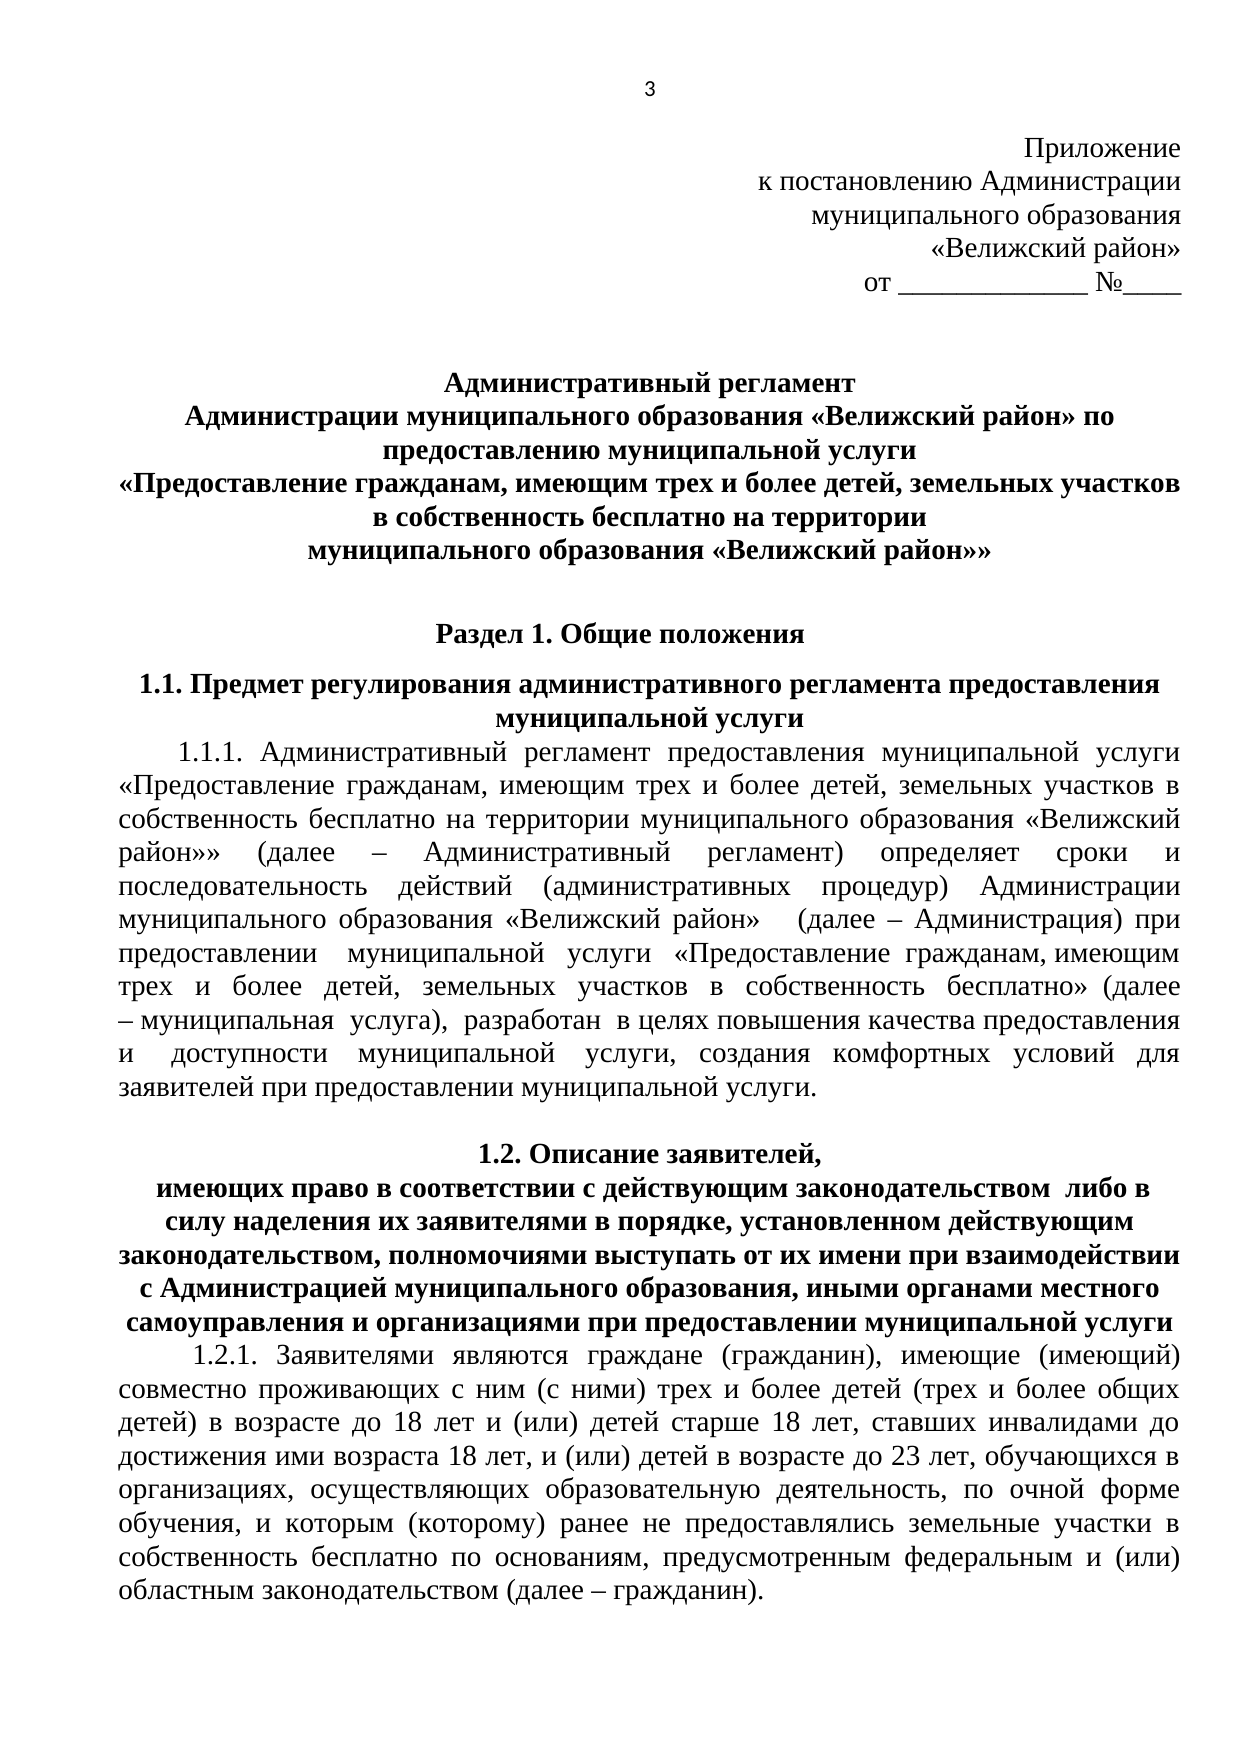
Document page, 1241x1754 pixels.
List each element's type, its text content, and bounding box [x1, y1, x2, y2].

text имеющих право в соответствии с действующим законодательством либо в силу наделения их заявителями в порядке, установленном действующим законодательством, полномочиями выступать от их имени при взаимодействии с Администрацией муниципального образования, иными органами местного самоуправления и организациями при предоставлении муниципальной услуги [118, 1170, 1181, 1337]
text Раздел 1. Общие положения [59, 616, 1181, 650]
text к постановлению Администрации [118, 163, 1181, 197]
text 1.2. Описание заявителей, [118, 1136, 1181, 1170]
text 1.2.1. Заявителями являются граждане (гражданин), имеющие (имеющий) совместно проживающих с ним (с ними) трех и более детей (трех и более общих детей) в возрасте до 18 лет и (или) детей старше 18 лет, ставших инвалидами до достижения ими возраста 18 лет, и (или) детей в возрасте до 23 лет, обучающихся в организациях, осуществляющих образовательную деятельность, по очной форме обучения, и которым (которому) ранее не предоставлялись земельные участки в собственность бесплатно по основаниям, предусмотренным федеральным и (или) областным законодательством (далее – гражданин). [118, 1337, 1181, 1606]
text Административный регламент [118, 365, 1181, 398]
text 1.1.1. Административный регламент предоставления муниципальной услуги «Предоставление гражданам, имеющим трех и более детей, земельных участков в собственность бесплатно на территории муниципального образования «Велижский район»» (далее – Административный регламент) определяет сроки и последовательность действий (административных процедур) Администрации муниципального образования «Велижский район» (далее – Администрация) при предоставлении муниципальной услуги «Предоставление гражданам, имеющим трех и более детей, земельных участков в собственность бесплатно» (далее – муниципальная услуга), разработан в целях повышения качества предоставления и доступности муниципальной услуги, создания комфортных условий для заявителей при предоставлении муниципальной услуги. [118, 734, 1181, 1103]
text от _____________ №____ [118, 264, 1181, 298]
text «Велижский район» [118, 231, 1181, 264]
text муниципального образования «Велижский район»» [118, 532, 1181, 566]
text Приложение [756, 130, 1181, 163]
text Администрации муниципального образования «Велижский район» по предоставлению муниципальной услуги [118, 398, 1181, 465]
text «Предоставление гражданам, имеющим трех и более детей, земельных участков в собственность бесплатно на территории [118, 465, 1181, 532]
text муниципального образования [118, 197, 1181, 231]
text 1.1. Предмет регулирования административного регламента предоставления муниципальной услуги [118, 667, 1181, 734]
